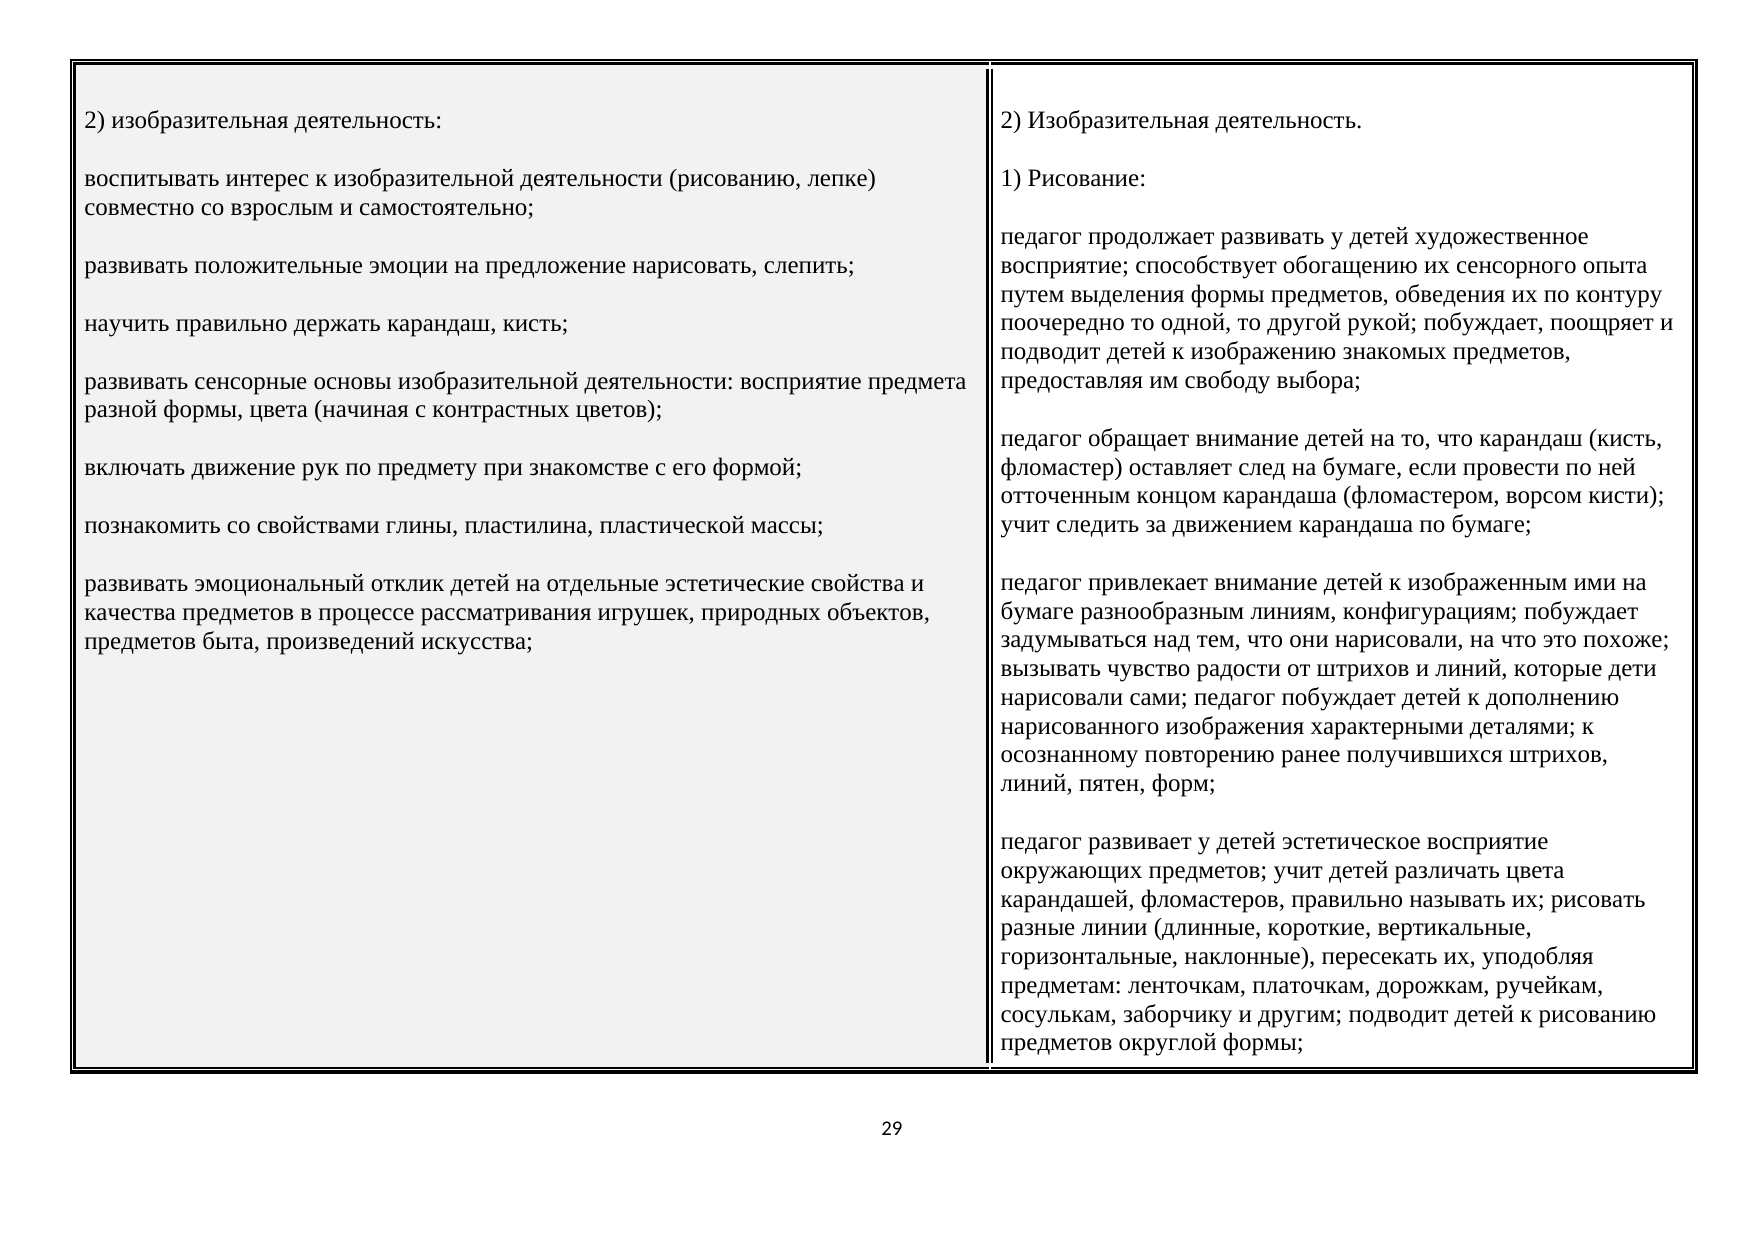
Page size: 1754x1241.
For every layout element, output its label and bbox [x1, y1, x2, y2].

table_cell [989, 61, 1695, 1067]
table_cell [76, 65, 989, 1067]
